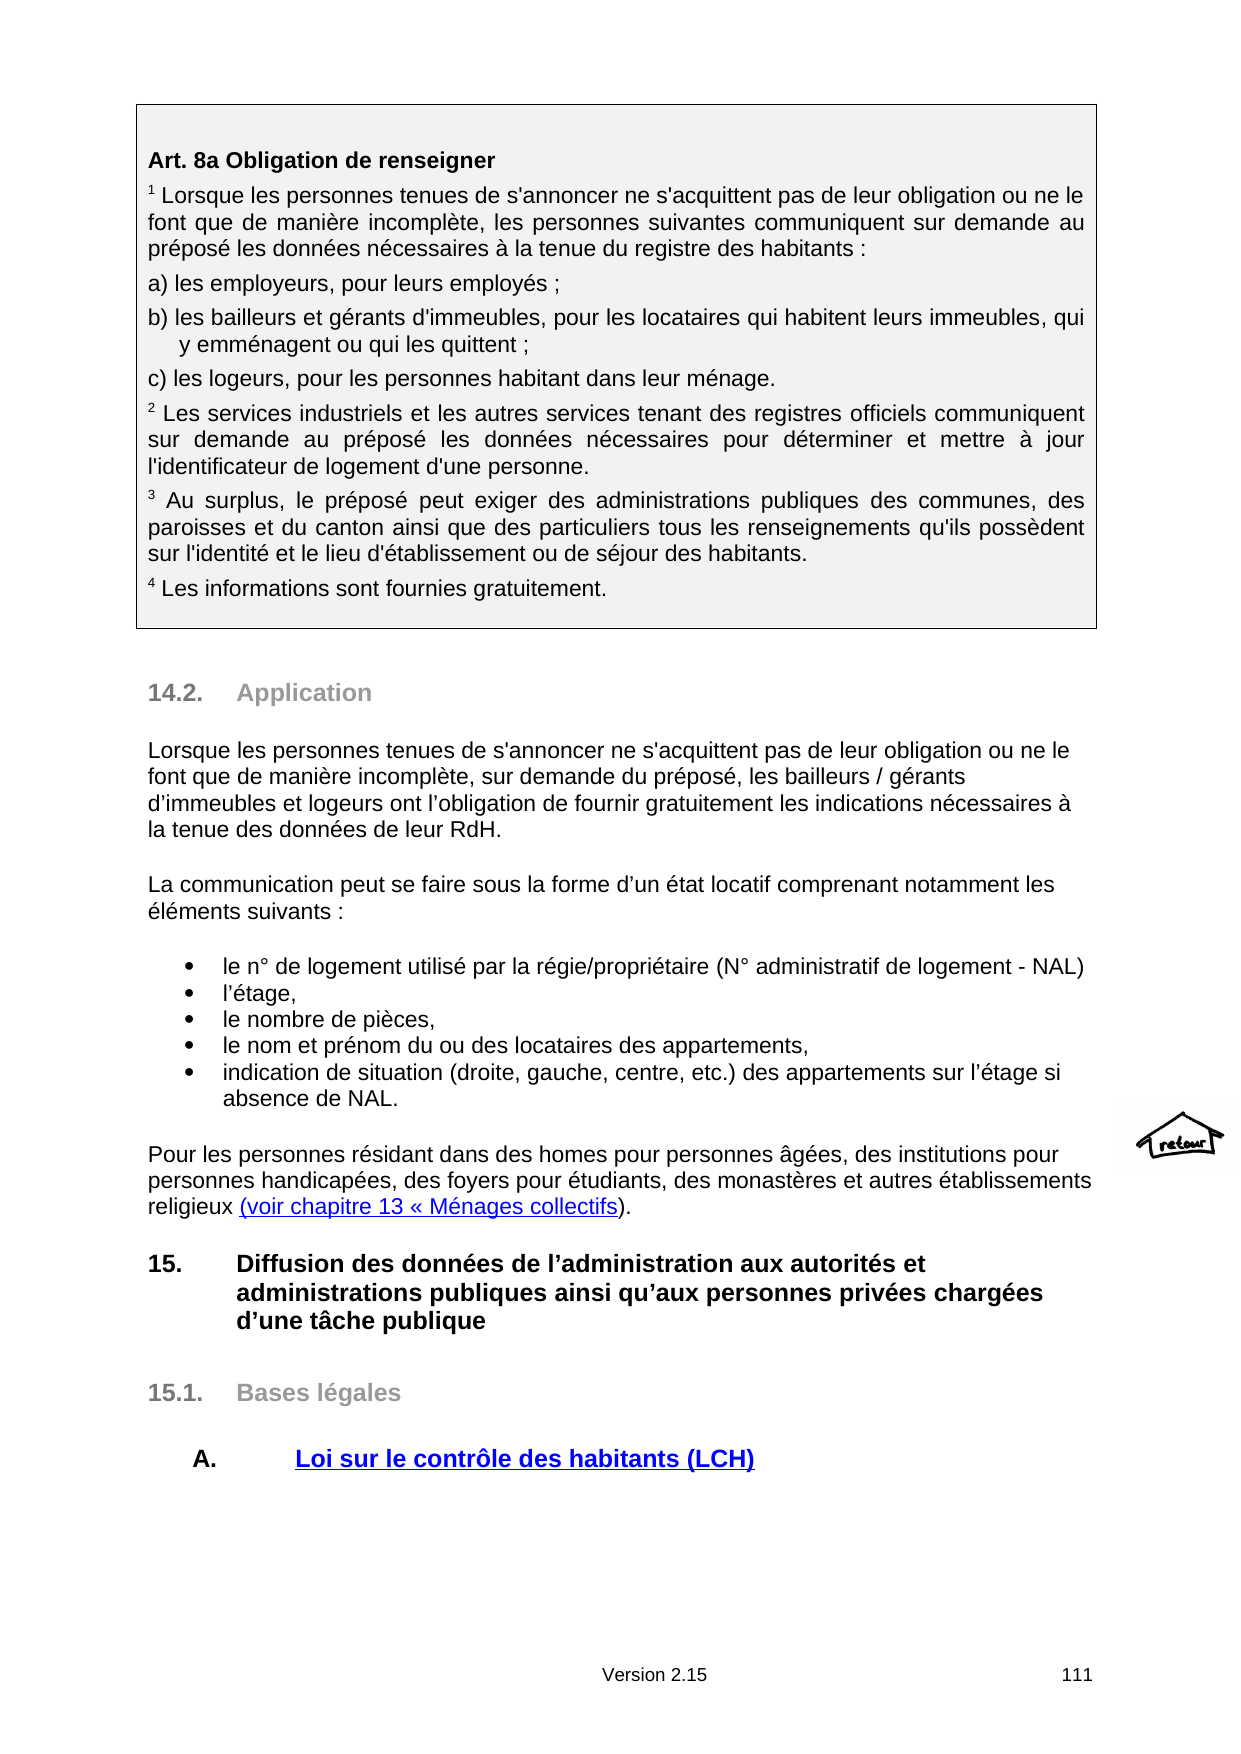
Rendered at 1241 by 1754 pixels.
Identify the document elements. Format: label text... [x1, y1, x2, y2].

text Lorsque les personnes tenues de s'annoncer ne s'acquittent pas de leur obligation ou ne le font que de manière incomplète, sur demande du préposé, les bailleurs / gérants d’immeubles et logeurs ont l’obligation de fournir gratuitement les indications nécessaires à la tenue des données de leur RdH. [148, 737, 1093, 842]
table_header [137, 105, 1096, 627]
subtitle Bases légales [148, 1378, 1093, 1407]
list le nombre de pièces, [185, 1006, 1093, 1032]
subtitle Diffusion des données de l’administration aux autorités et administrations publiques ainsi qu’aux personnes privées chargées d’une tâche publique [148, 1249, 1093, 1335]
subtitle Application [148, 678, 1093, 708]
list Loi sur le contrôle des habitants (LCH) [192, 1444, 1093, 1473]
list le nom et prénom du ou des locataires des appartements, [185, 1032, 1093, 1059]
list l’étage, [185, 980, 1093, 1006]
text La communication peut se faire sous la forme d’un état locatif comprenant notamment les éléments suivants : [148, 871, 1093, 924]
picture [1117, 1101, 1239, 1169]
list indication de situation (droite, gauche, centre, etc.) des appartements sur l’étage si absence de NAL. [185, 1059, 1093, 1111]
text Pour les personnes résidant dans des homes pour personnes âgées, des institutions pour personnes handicapées, des foyers pour étudiants, des monastères et autres établissements religieux (voir chapitre 13 « Ménages collectifs). [148, 1141, 1093, 1220]
list le n° de logement utilisé par la régie/propriétaire (N° administratif de logement - NAL) [185, 953, 1093, 980]
